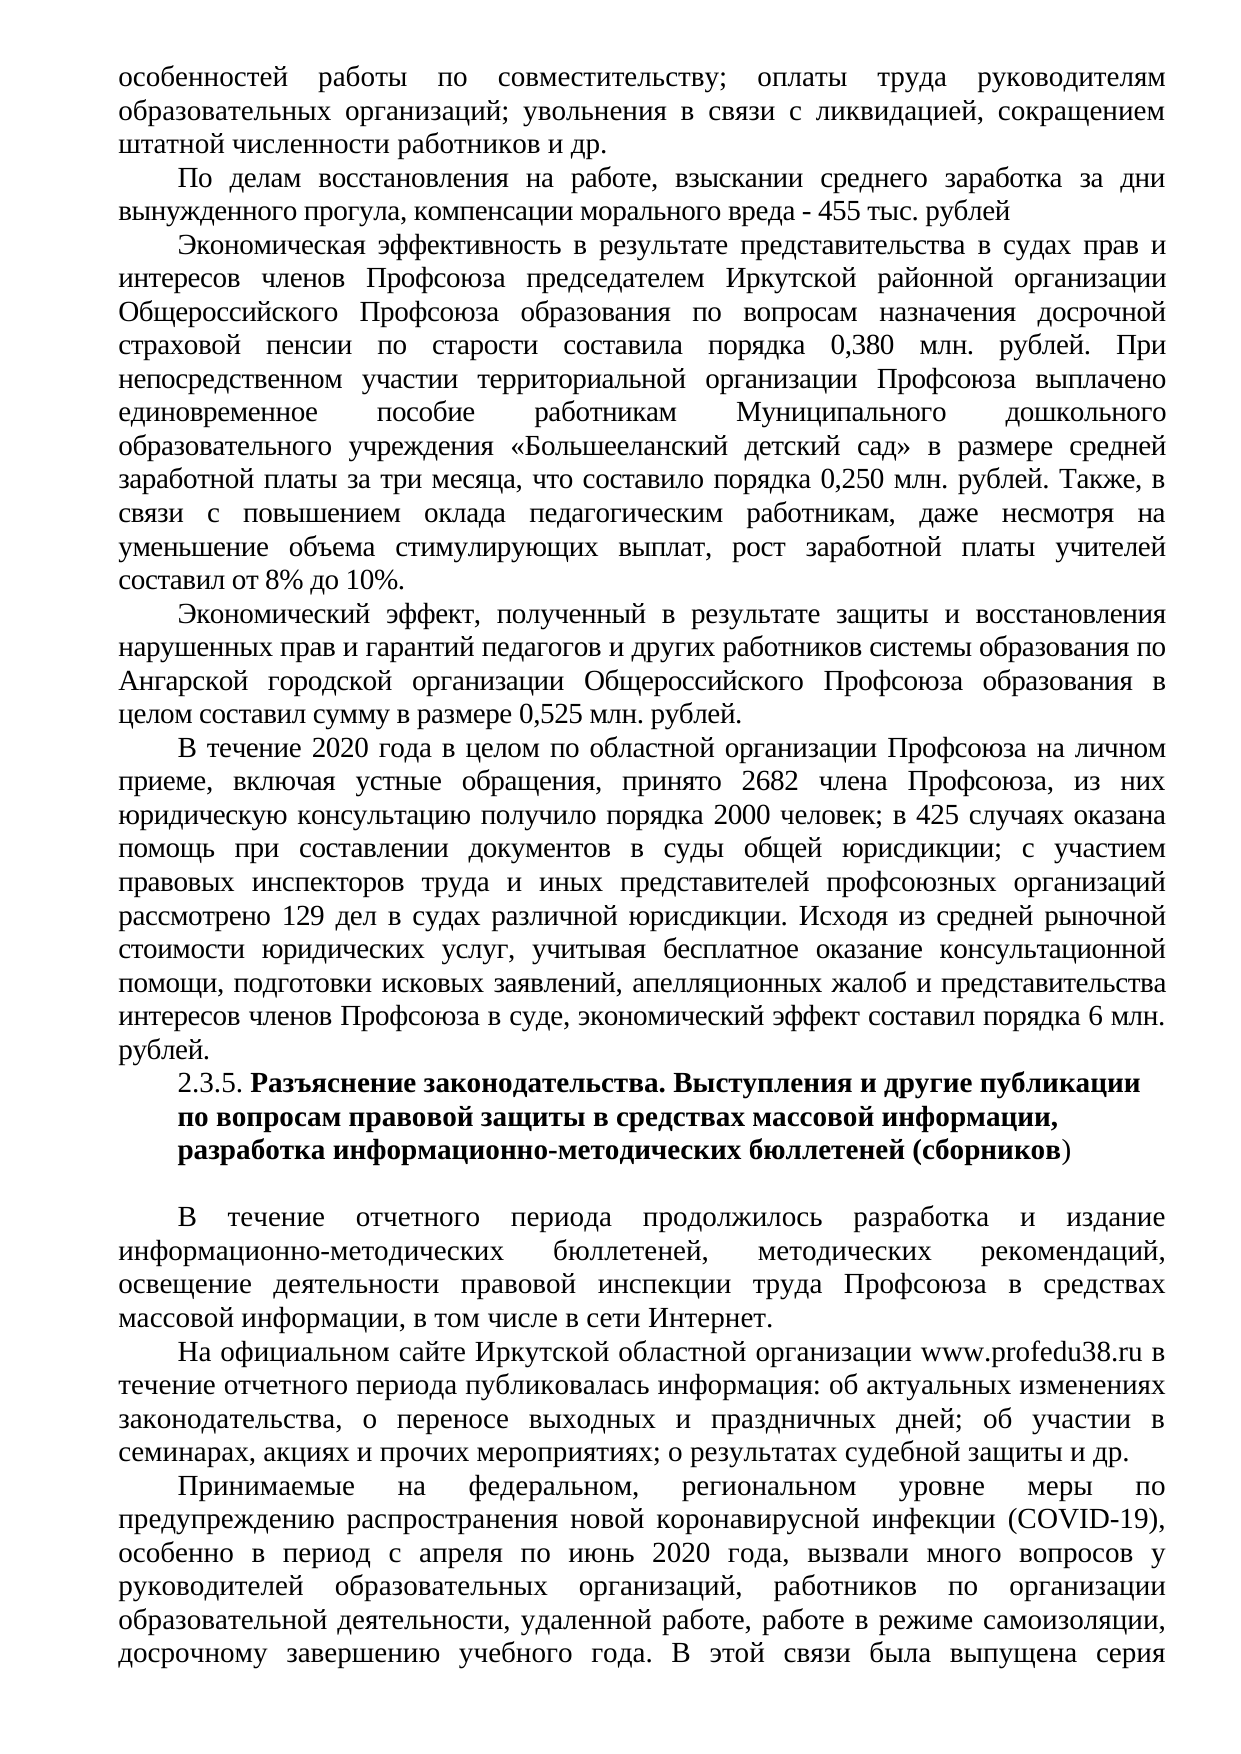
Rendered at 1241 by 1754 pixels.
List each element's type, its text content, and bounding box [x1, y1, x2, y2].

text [118, 1468, 1167, 1669]
text Экономический эффект, полученный в результате защиты и восстановления нарушенных прав и гарантий педагогов и других работников системы образования по Ангарской городской организации Общероссийского Профсоюза образования в целом составил сумму в размере 0,525 млн. рублей. [118, 596, 1167, 730]
text По делам восстановления на работе, взыскании среднего заработка за дни вынужденного прогула, компенсации морального вреда - 455 тыс. рублей [118, 160, 1167, 227]
text Экономическая эффективность в результате представительства в судах прав и интересов членов Профсоюза председателем Иркутской районной организации Общероссийского Профсоюза образования по вопросам назначения досрочной страховой пенсии по старости составила порядка 0,380 млн. рублей. При непосредственном участии территориальной организации Профсоюза выплачено единовременное пособие работникам Муниципального дошкольного образовательного учреждения «Большееланский детский сад» в размере средней заработной платы за три месяца, что составило порядка 0,250 млн. рублей. Также, в связи с повышением оклада педагогическим работникам, даже несмотря на уменьшение объема стимулирующих выплат, рост заработной платы учителей составил от 8% до 10%. [118, 227, 1167, 596]
text В течение отчетного периода продолжилось разработка и издание информационно-методических бюллетеней, методических рекомендаций, освещение деятельности правовой инспекции труда Профсоюза в средствах массовой информации, в том числе в сети Интернет. [118, 1199, 1167, 1334]
text разработка информационно-методических бюллетеней (сборников) [118, 1132, 1167, 1166]
text В течение 2020 года в целом по областной организации Профсоюза на личном приеме, включая устные обращения, принято 2682 члена Профсоюза, из них юридическую консультацию получило порядка 2000 человек; в 425 случаях оказана помощь при составлении документов в суды общей юрисдикции; с участием правовых инспекторов труда и иных представителей профсоюзных организаций рассмотрено 129 дел в судах различной юрисдикции. Исходя из средней рыночной стоимости юридических услуг, учитывая бесплатное оказание консультационной помощи, подготовки исковых заявлений, апелляционных жалоб и представительства интересов членов Профсоюза в суде, экономический эффект составил порядка 6 млн. рублей. [118, 730, 1167, 1065]
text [118, 59, 1167, 160]
text На официальном сайте Иркутской областной организации www.profedu38.ru в течение отчетного периода публиковалась информация: об актуальных изменениях законодательства, о переносе выходных и праздничных дней; об участии в семинарах, акциях и прочих мероприятиях; о результатах судебной защиты и др. [118, 1334, 1167, 1468]
text по вопросам правовой защиты в средствах массовой информации, [118, 1099, 1167, 1132]
text 2.3.5. Разъяснение законодательства. Выступления и другие публикации [118, 1065, 1167, 1099]
